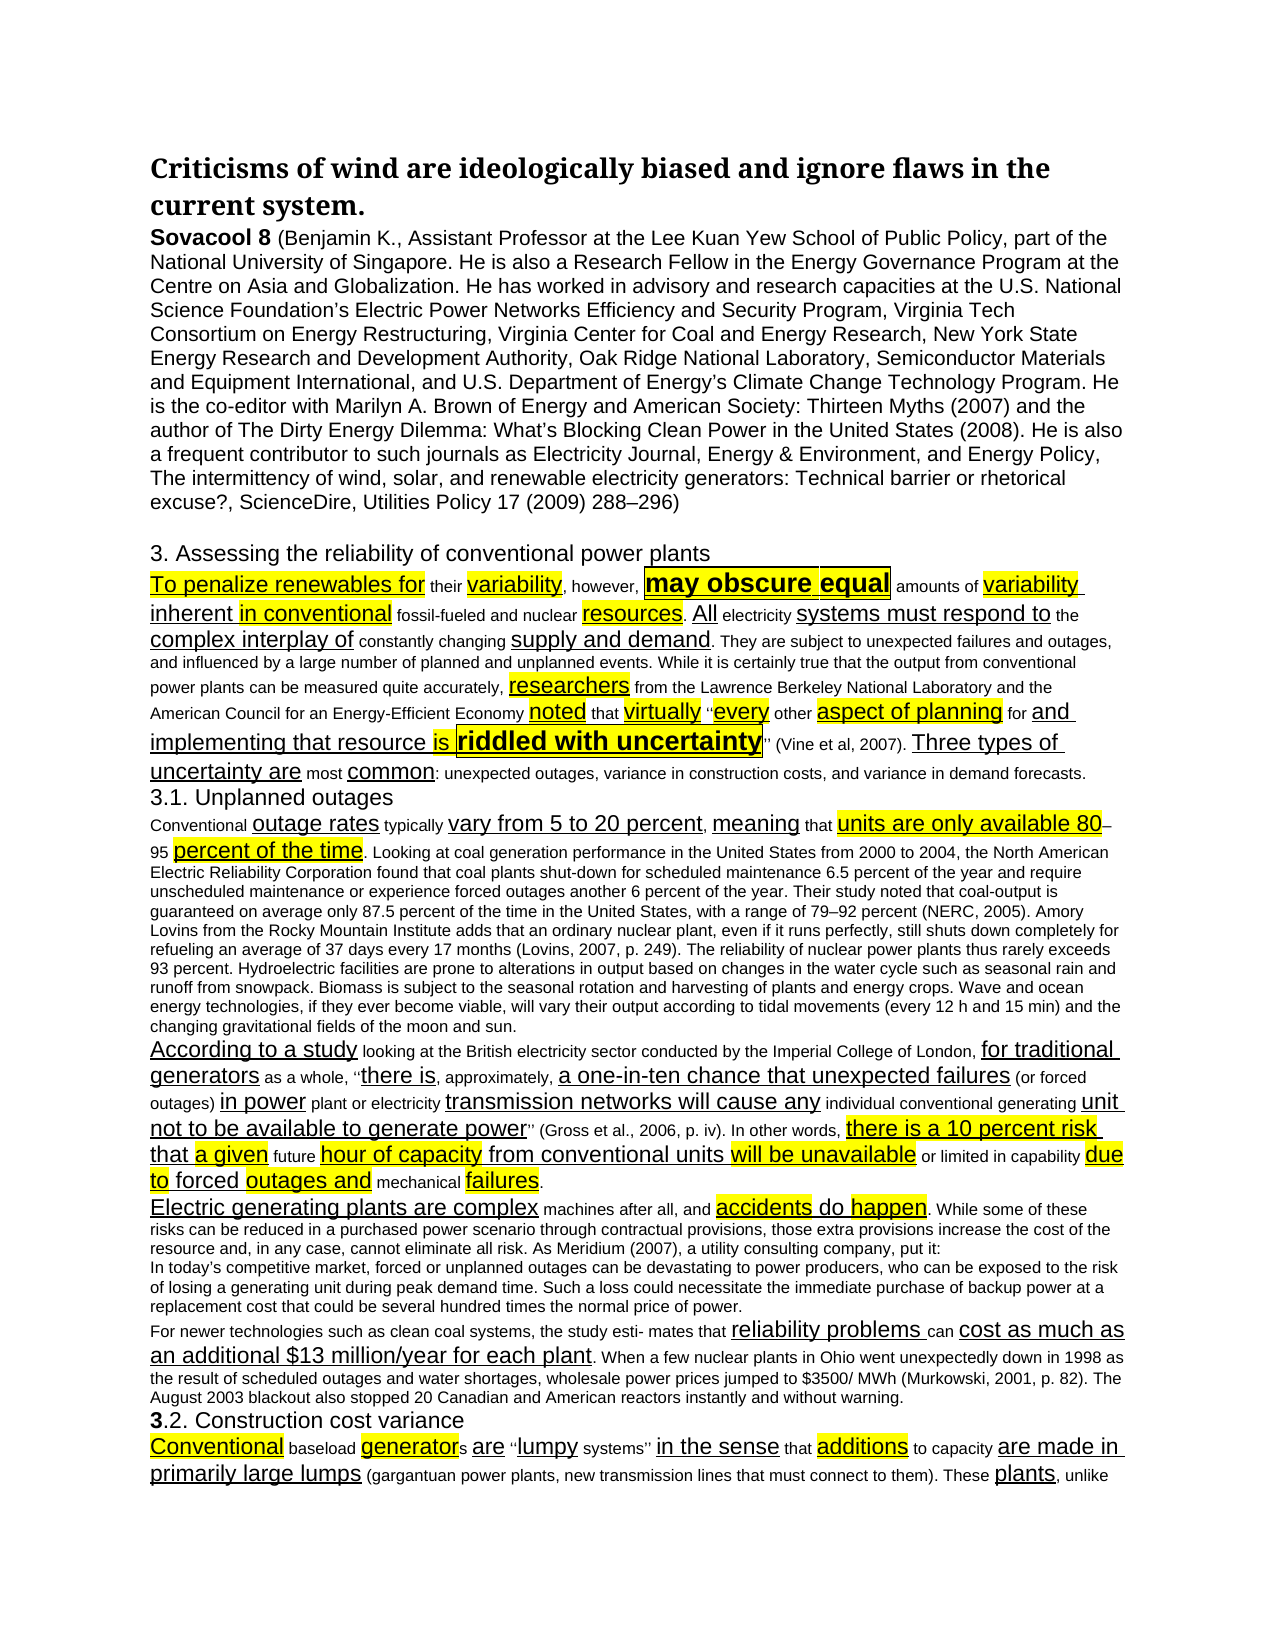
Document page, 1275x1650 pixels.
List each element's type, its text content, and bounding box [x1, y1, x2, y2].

text Conventional outage rates typically vary from 5 to 20 percent, meaning that units are only available 80–95 percent of the time. Looking at coal generation performance in the United States from 2000 to 2004, the North American Electric Reliability Corporation found that coal plants shut-down for scheduled maintenance 6.5 percent of the year and require unscheduled maintenance or experience forced outages another 6 percent of the year. Their study noted that coal-output is guaranteed on average only 87.5 percent of the time in the United States, with a range of 79–92 percent (NERC, 2005). Amory Lovins from the Rocky Mountain Institute adds that an ordinary nuclear plant, even if it runs perfectly, still shuts down completely for refueling an average of 37 days every 17 months (Lovins, 2007, p. 249). The reliability of nuclear power plants thus rarely exceeds 93 percent. Hydroelectric facilities are prone to alterations in output based on changes in the water cycle such as seasonal rain and runoff from snowpack. Biomass is subject to the seasonal rotation and harvesting of plants and energy crops. Wave and ocean energy technologies, if they ever become viable, will vary their output according to tidal movements (every 12 h and 15 min) and the changing gravitational fields of the moon and sun. [150, 810, 1125, 1036]
text For newer technologies such as clean coal systems, the study esti- mates that reliability problems can cost as much as an additional $13 million/year for each plant. When a few nuclear plants in Ohio went unexpectedly down in 1998 as the result of scheduled outages and water shortages, wholesale power prices jumped to $3500/ MWh (Murkowski, 2001, p. 82). The August 2003 blackout also stopped 20 Canadian and American reactors instantly and without warning. [150, 1316, 1125, 1407]
text 3.2. Construction cost variance [150, 1407, 1125, 1433]
text According to a study looking at the British electricity sector conducted by the Imperial College of London, for traditional generators as a whole, ‘‘there is, approximately, a one-in-ten chance that unexpected failures (or forced outages) in power plant or electricity transmission networks will cause any individual conventional generating unit not to be available to generate power’’ (Gross et al., 2006, p. iv). In other words, there is a 10 percent risk that a given future hour of capacity from conventional units will be unavailable or limited in capability due to forced outages and mechanical failures. [150, 1036, 1125, 1194]
text To penalize renewables for their variability, however, may obscure equal amounts of variability inherent in conventional fossil-fueled and nuclear resources. All electricity systems must respond to the complex interplay of constantly changing supply and demand. They are subject to unexpected failures and outages, and influenced by a large number of planned and unplanned events. While it is certainly true that the output from conventional power plants can be measured quite accurately, researchers from the Lawrence Berkeley National Laboratory and the American Council for an Energy-Efficient Economy noted that virtually ‘‘every other aspect of planning for and implementing that resource is riddled with uncertainty’’ (Vine et al, 2007). Three types of uncertainty are most common: unexpected outages, variance in construction costs, and variance in demand forecasts. [150, 566, 1125, 784]
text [150, 1433, 1125, 1486]
text Electric generating plants are complex machines after all, and accidents do happen. While some of these risks can be reduced in a purchased power scenario through contractual provisions, those extra provisions increase the cost of the resource and, in any case, cannot eliminate all risk. As Meridium (2007), a utility consulting company, put it: [150, 1194, 1125, 1258]
text In today’s competitive market, forced or unplanned outages can be devastating to power producers, who can be exposed to the risk of losing a generating unit during peak demand time. Such a loss could necessitate the immediate purchase of backup power at a replacement cost that could be several hundred times the normal price of power. [150, 1258, 1125, 1316]
text Sovacool 8 (Benjamin K., Assistant Professor at the Lee Kuan Yew School of Public Policy, part of the National University of Singapore. He is also a Research Fellow in the Energy Governance Program at the Centre on Asia and Globalization. He has worked in advisory and research capacities at the U.S. National Science Foundation’s Electric Power Networks Efficiency and Security Program, Virginia Tech Consortium on Energy Restructuring, Virginia Center for Coal and Energy Research, New York State Energy Research and Development Authority, Oak Ridge National Laboratory, Semiconductor Materials and Equipment International, and U.S. Department of Energy’s Climate Change Technology Program. He is the co-editor with Marilyn A. Brown of Energy and American Society: Thirteen Myths (2007) and the author of The Dirty Energy Dilemma: What’s Blocking Clean Power in the United States (2008). He is also a frequent contributor to such journals as Electricity Journal, Energy & Environment, and Energy Policy, The intermittency of wind, solar, and renewable electricity generators: Technical barrier or rhetorical excuse?, ScienceDire, Utilities Policy 17 (2009) 288–296) [150, 224, 1125, 514]
text 3.1. Unplanned outages [150, 784, 1125, 810]
text 3. Assessing the reliability of conventional power plants [150, 540, 1125, 566]
subtitle Criticisms of wind are ideologically biased and ignore flaws in the current system. [150, 150, 1125, 224]
